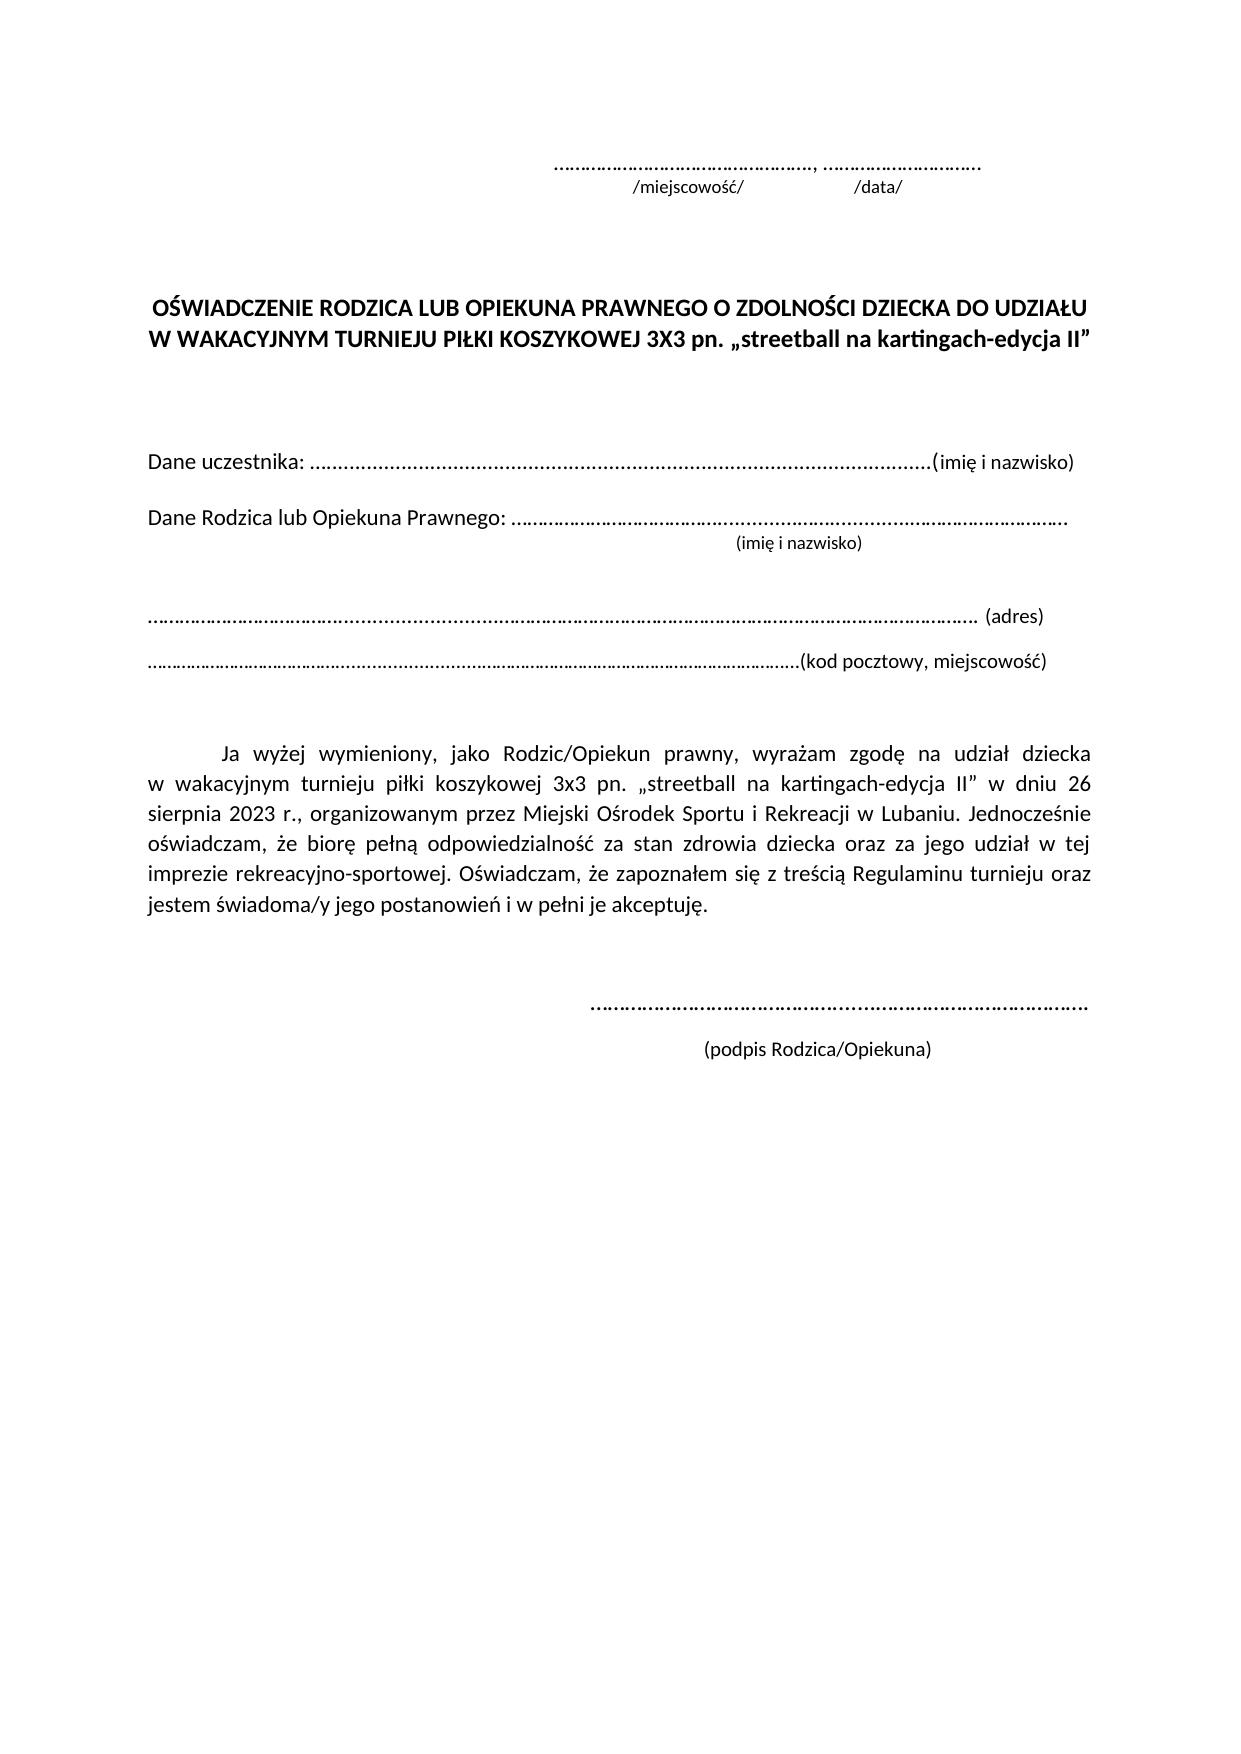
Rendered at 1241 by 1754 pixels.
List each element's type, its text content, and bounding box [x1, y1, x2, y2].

text …………………………………….......………………………………. [516, 986, 1093, 1017]
text …………………………………………., ………………………… [148, 148, 1093, 176]
text ………………………………............................………………………………………………………………………………. (adres) [148, 601, 1093, 629]
text (imię i nazwisko) [590, 531, 1093, 554]
text Dane Rodzica lub Opiekuna Prawnego: …………………………………..............……..............………………………… [148, 503, 1093, 531]
text …………………………………............................………………………………………………………...(kod pocztowy, miejscowość) [148, 648, 1093, 673]
text (podpis Rodzica/Opiekuna) [148, 1036, 1093, 1061]
text Ja wyżej wymieniony, jako Rodzic/Opiekun prawny, wyrażam zgodę na udział dziecka w wakacyjnym turnieju piłki koszykowej 3x3 pn. „streetball na kartingach-edycja II” w dniu 26 sierpnia 2023 r., organizowanym przez Miejski Ośrodek Sportu i Rekreacji w Lubaniu. Jednocześnie oświadczam, że biorę pełną odpowiedzialność za stan zdrowia dziecka oraz za jego udział w tej imprezie rekreacyjno-sportowej. Oświadczam, że zapoznałem się z treścią Regulaminu turnieju oraz jestem świadoma/y jego postanowień i w pełni je akceptuję. [148, 739, 1093, 918]
text OŚWIADCZENIE RODZICA LUB OPIEKUNA PRAWNEGO O ZDOLNOŚCI DZIECKA DO UDZIAŁU [148, 292, 1093, 323]
text W WAKACYJNYM TURNIEJU PIŁKI KOSZYKOWEJ 3X3 pn. „streetball na kartingach-edycja II” [148, 323, 1093, 353]
text /miejscowość/ /data/ [369, 176, 1093, 198]
text Dane uczestnika: ….........................................................................................................(imię i nazwisko) [148, 447, 1093, 475]
